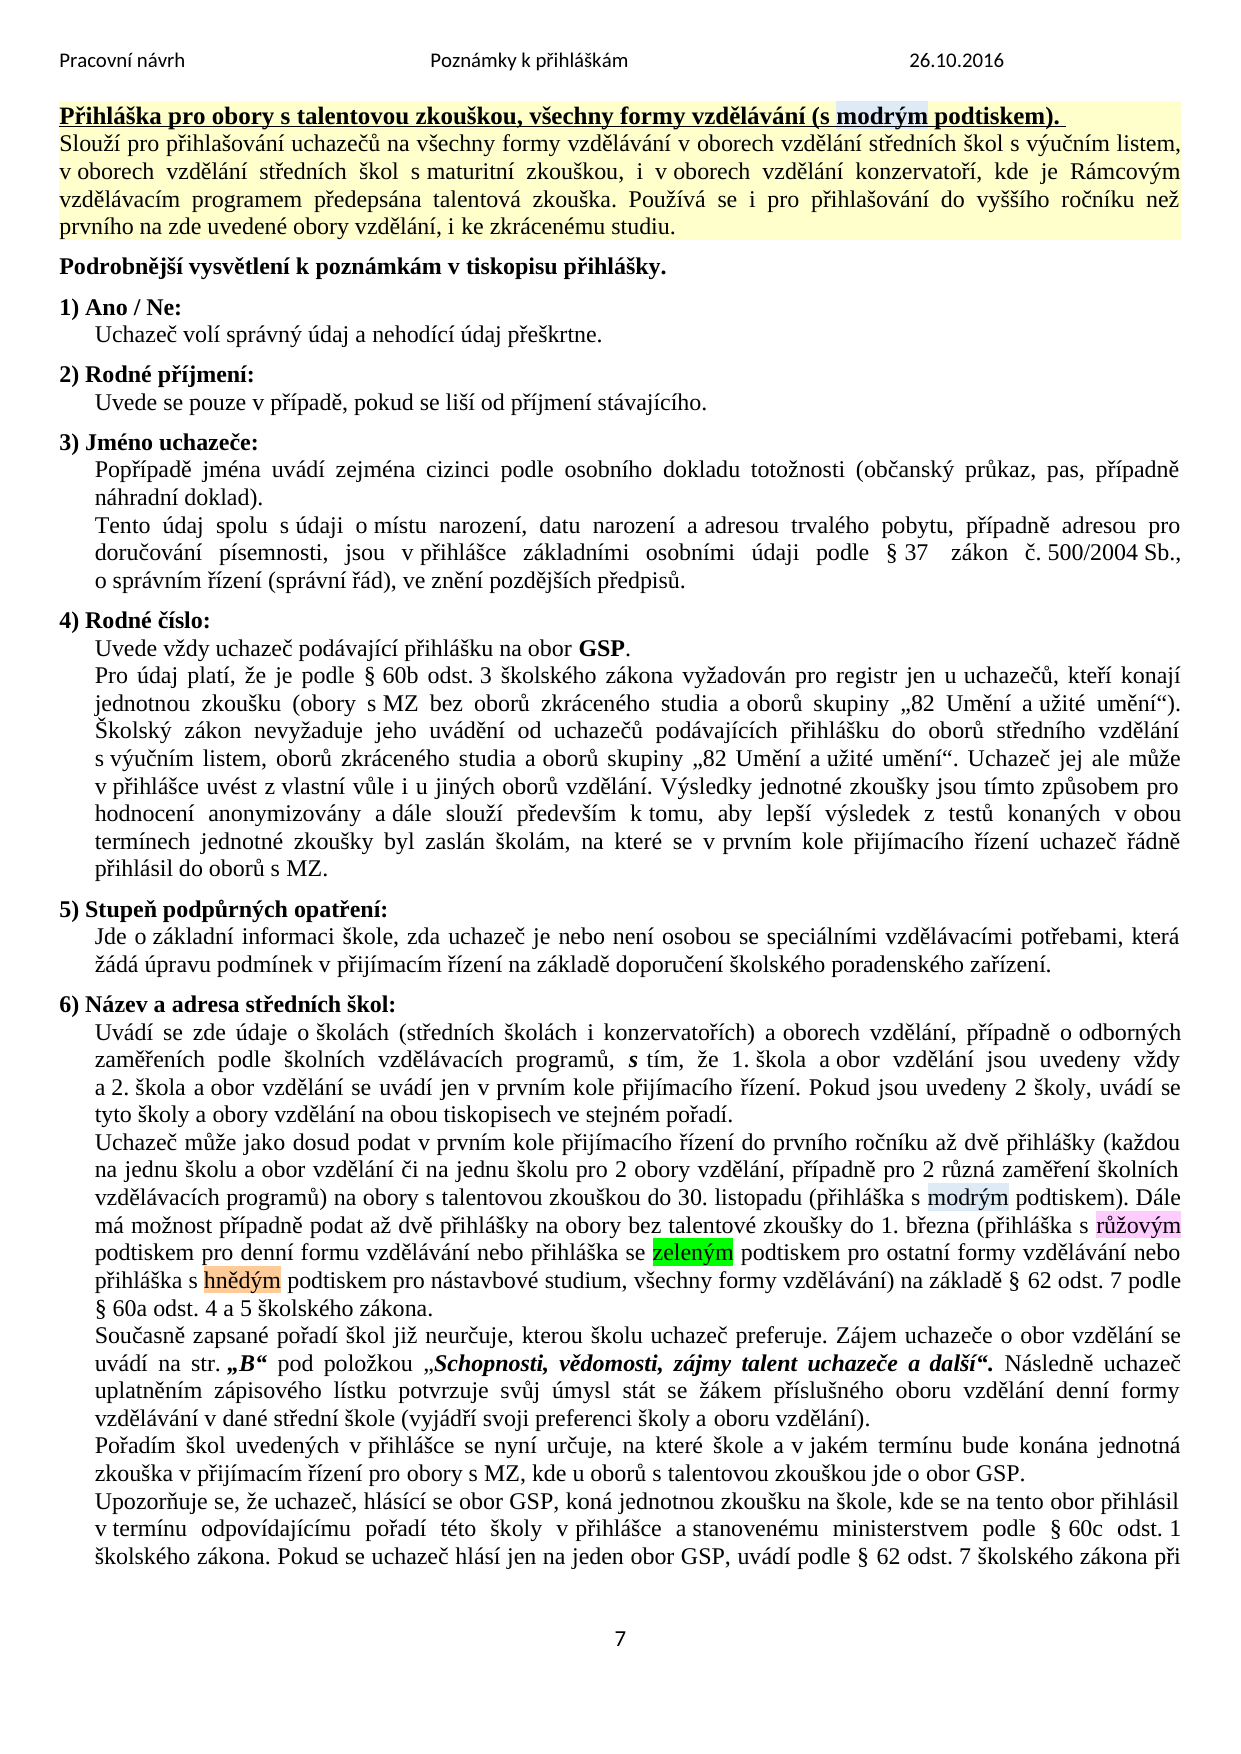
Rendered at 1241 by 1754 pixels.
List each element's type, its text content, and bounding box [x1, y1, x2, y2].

text 1) Ano / Ne: Uchazeč volí správný údaj a nehodící údaj přeškrtne. [59, 292, 1181, 348]
text Podrobnější vysvětlení k poznámkám v tiskopisu přihlášky. [59, 252, 1181, 280]
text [59, 990, 1181, 1569]
text 4) Rodné číslo: Uvede vždy uchazeč podávající přihlášku na obor GSP. Pro údaj platí, že je podle § 60b odst. 3 školského zákona vyžadován pro registr jen u uchazečů, kteří konají jednotnou zkoušku (obory s MZ bez oborů zkráceného studia a oborů skupiny „82 Umění a užité umění“). Školský zákon nevyžaduje jeho uvádění od uchazečů podávajících přihlášku do oborů středního vzdělání s výučním listem, oborů zkráceného studia a oborů skupiny „82 Umění a užité umění“. Uchazeč jej ale může v přihlášce uvést z vlastní vůle i u jiných oborů vzdělání. Výsledky jednotné zkoušky jsou tímto způsobem pro hodnocení anonymizovány a dále slouží především k tomu, aby lepší výsledek z testů konaných v obou termínech jednotné zkoušky byl zaslán školám, na které se v prvním kole přijímacího řízení uchazeč řádně přihlásil do oborů s MZ. [59, 606, 1181, 882]
text Přihláška pro obory s talentovou zkouškou, všechny formy vzdělávání (s modrým podtiskem). Slouží pro přihlašování uchazečů na všechny formy vzdělávání v oborech vzdělání středních škol s výučním listem, v oborech vzdělání středních škol s maturitní zkouškou, i v oborech vzdělání konzervatoří, kde je Rámcovým vzdělávacím programem předepsána talentová zkouška. Používá se i pro přihlašování do vyššího ročníku než prvního na zde uvedené obory vzdělání, i ke zkrácenému studiu. [59, 101, 1181, 240]
text 3) Jméno uchazeče: Popřípadě jména uvádí zejména cizinci podle osobního dokladu totožnosti (občanský průkaz, pas, případně náhradní doklad). Tento údaj spolu s údaji o místu narození, datu narození a adresou trvalého pobytu, případně adresou pro doručování písemnosti, jsou v přihlášce základními osobními údaji podle § 37 zákon č. 500/2004 Sb., o správním řízení (správní řád), ve znění pozdějších předpisů. [59, 428, 1181, 593]
text 2) Rodné příjmení: Uvede se pouze v případě, pokud se liší od příjmení stávajícího. [59, 360, 1181, 415]
text 5) Stupeň podpůrných opatření: Jde o základní informaci škole, zda uchazeč je nebo není osobou se speciálními vzdělávacími potřebami, která žádá úpravu podmínek v přijímacím řízení na základě doporučení školského poradenského zařízení. [59, 894, 1181, 977]
